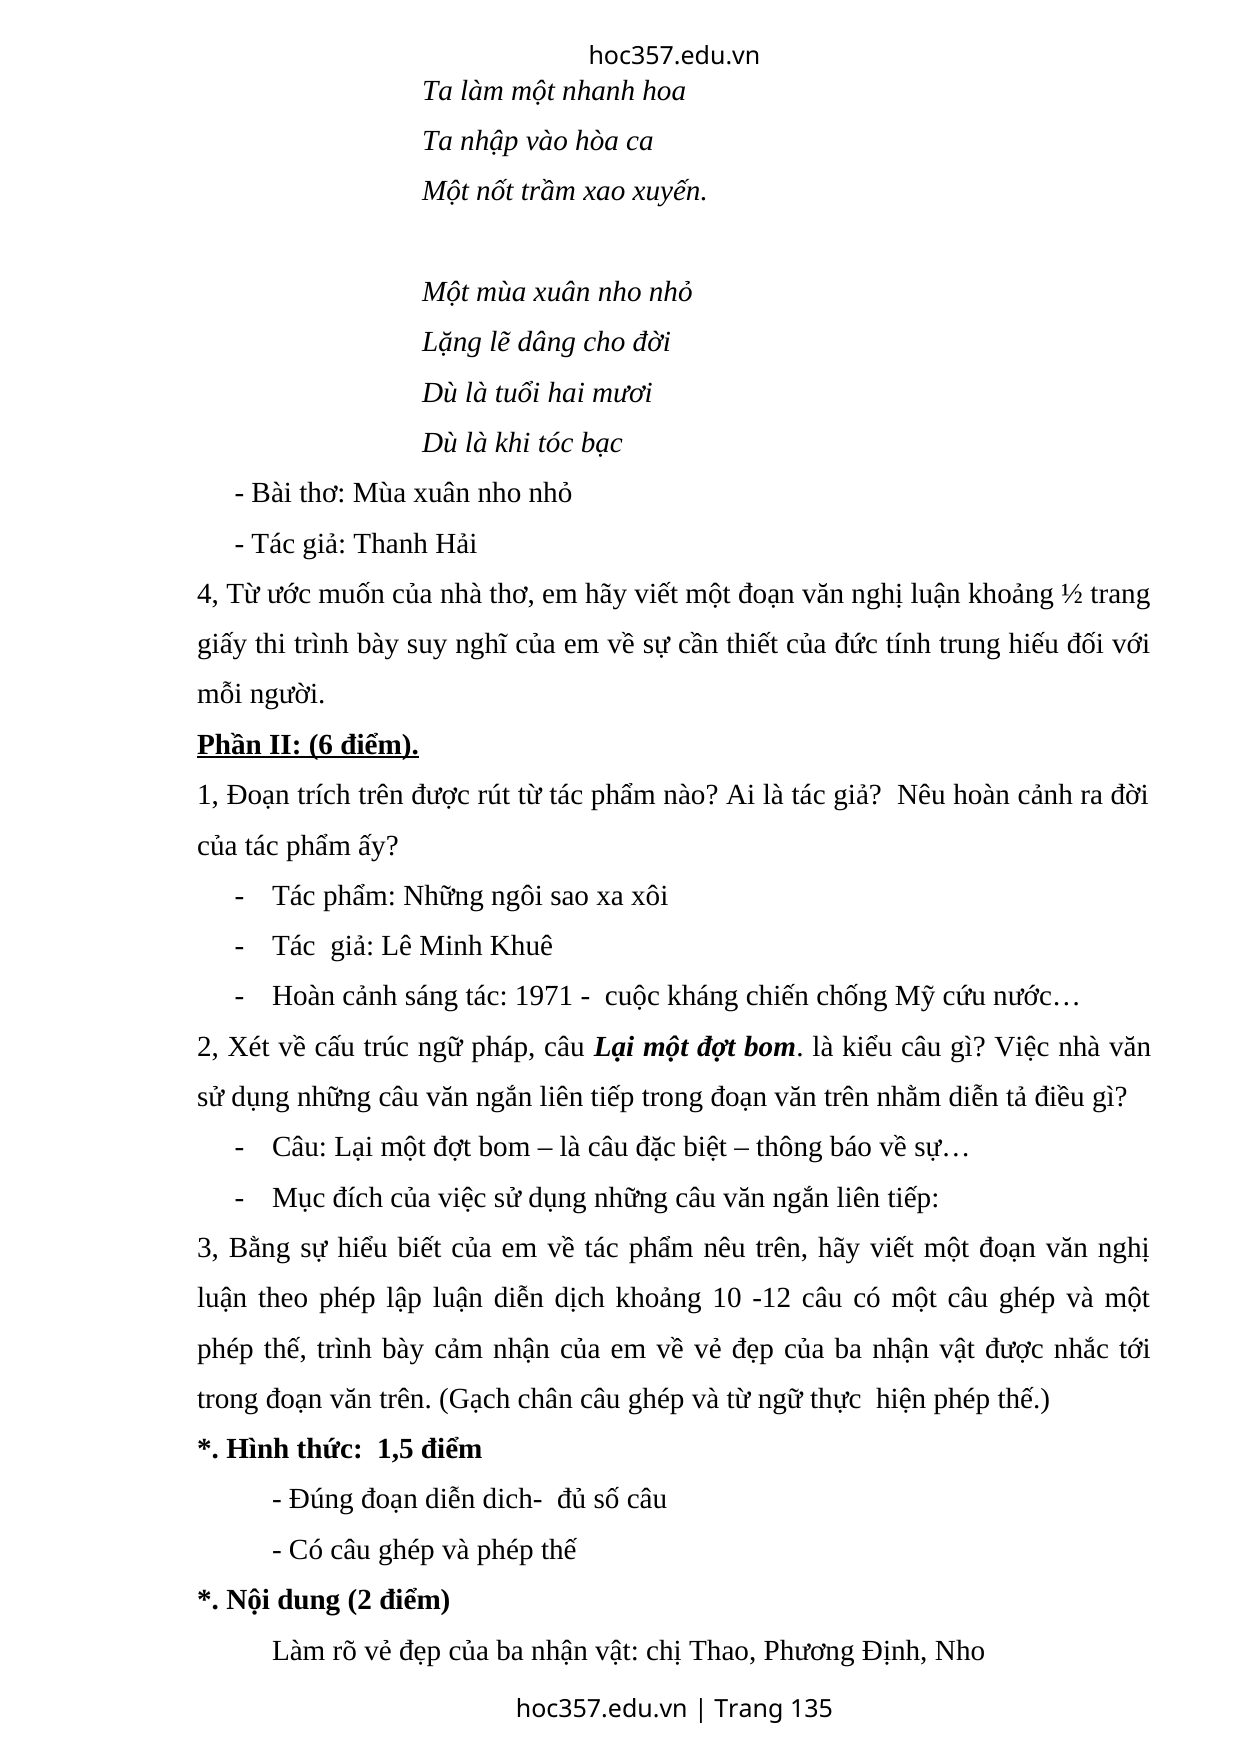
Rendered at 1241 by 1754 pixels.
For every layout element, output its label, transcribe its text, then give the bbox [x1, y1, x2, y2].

text Một nốt trầm xao xuyến. [422, 173, 1152, 207]
text - Có câu ghép và phép thế [272, 1532, 1152, 1566]
list Mục đích của việc sử dụng những câu văn ngắn liên tiếp: [234, 1180, 1152, 1213]
text *. Nội dung (2 điểm) [197, 1582, 1152, 1616]
text 1, Đoạn trích trên được rút từ tác phẩm nào? Ai là tác giả? Nêu hoàn cảnh ra đời của tác phẩm ấy? [197, 777, 1152, 861]
text Lặng lẽ dâng cho đời [422, 324, 1152, 358]
text 2, Xét về cấu trúc ngữ pháp, câu Lại một đợt bom. là kiểu câu gì? Việc nhà văn sử dụng những câu văn ngắn liên tiếp trong đoạn văn trên nhằm diễn tả điều gì? [197, 1029, 1152, 1113]
text Phần II: (6 điểm). [197, 727, 1152, 761]
text Làm rõ vẻ đẹp của ba nhận vật: chị Thao, Phương Định, Nho [272, 1633, 1152, 1666]
list - Tác giả: Thanh Hải [197, 526, 1152, 559]
list Tác phẩm: Những ngôi sao xa xôi [234, 878, 1152, 911]
text Một mùa xuân nho nhỏ [422, 274, 1152, 308]
text Ta làm một nhanh hoa [422, 73, 1152, 106]
text Dù là khi tóc bạc [422, 425, 1152, 459]
text - Đúng đoạn diễn dich- đủ số câu [272, 1482, 1152, 1515]
text 3, Bằng sự hiểu biết của em về tác phẩm nêu trên, hãy viết một đoạn văn nghị luận theo phép lập luận diễn dịch khoảng 10 -12 câu có một câu ghép và một phép thế, trình bày cảm nhận của em về vẻ đẹp của ba nhận vật được nhắc tới trong đoạn văn trên. (Gạch chân câu ghép và từ ngữ thực hiện phép thế.) [197, 1230, 1152, 1414]
text Dù là tuổi hai mươi [422, 375, 1152, 408]
text Ta nhập vào hòa ca [422, 123, 1152, 157]
text 4, Từ ước muốn của nhà thơ, em hãy viết một đoạn văn nghị luận khoảng ½ trang giấy thi trình bày suy nghĩ của em về sự cần thiết của đức tính trung hiếu đối với mỗi người. [197, 576, 1152, 710]
list - Bài thơ: Mùa xuân nho nhỏ [197, 475, 1152, 509]
text *. Hình thức: 1,5 điểm [197, 1431, 1152, 1465]
list Câu: Lại một đợt bom – là câu đặc biệt – thông báo về sự… [234, 1129, 1152, 1163]
list Hoàn cảnh sáng tác: 1971 - cuộc kháng chiến chống Mỹ cứu nước… [234, 978, 1152, 1012]
list Tác giả: Lê Minh Khuê [234, 928, 1152, 962]
